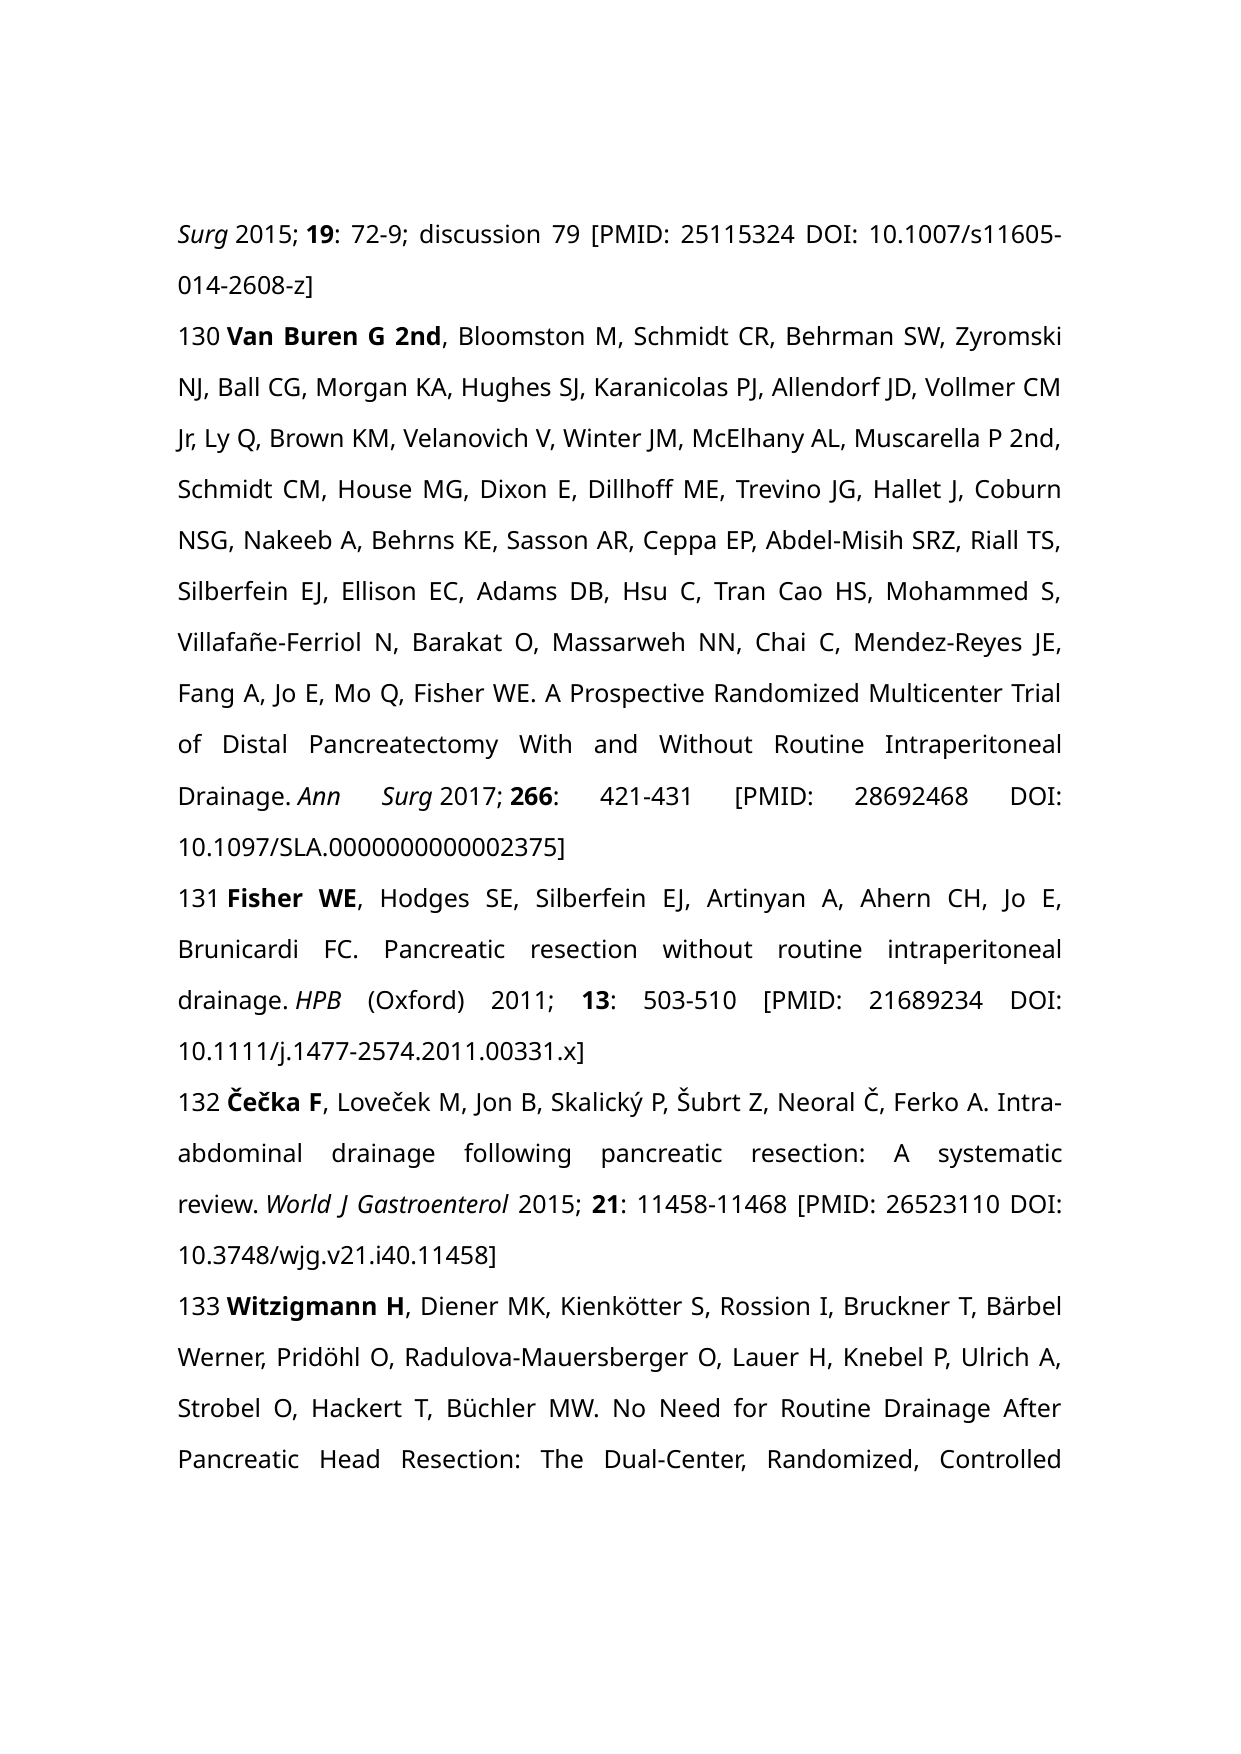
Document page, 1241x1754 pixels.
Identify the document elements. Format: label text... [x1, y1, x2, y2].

text 131 Fisher WE, Hodges SE, Silberfein EJ, Artinyan A, Ahern CH, Jo E, Brunicardi FC. Pancreatic resection without routine intraperitoneal drainage. HPB (Oxford) 2011; 13: 503-510 [PMID: 21689234 DOI: 10.1111/j.1477-2574.2011.00331.x] [177, 880, 1063, 1067]
text 130 Van Buren G 2nd, Bloomston M, Schmidt CR, Behrman SW, Zyromski NJ, Ball CG, Morgan KA, Hughes SJ, Karanicolas PJ, Allendorf JD, Vollmer CM Jr, Ly Q, Brown KM, Velanovich V, Winter JM, McElhany AL, Muscarella P 2nd, Schmidt CM, House MG, Dixon E, Dillhoff ME, Trevino JG, Hallet J, Coburn NSG, Nakeeb A, Behrns KE, Sasson AR, Ceppa EP, Abdel-Misih SRZ, Riall TS, Silberfein EJ, Ellison EC, Adams DB, Hsu C, Tran Cao HS, Mohammed S, Villafañe-Ferriol N, Barakat O, Massarweh NN, Chai C, Mendez-Reyes JE, Fang A, Jo E, Mo Q, Fisher WE. A Prospective Randomized Multicenter Trial of Distal Pancreatectomy With and Without Routine Intraperitoneal Drainage. Ann Surg 2017; 266: 421-431 [PMID: 28692468 DOI: 10.1097/SLA.0000000000002375] [177, 319, 1063, 863]
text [177, 1289, 1063, 1476]
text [177, 217, 1063, 302]
text 132 Čečka F, Loveček M, Jon B, Skalický P, Šubrt Z, Neoral Č, Ferko A. Intra-abdominal drainage following pancreatic resection: A systematic review. World J Gastroenterol 2015; 21: 11458-11468 [PMID: 26523110 DOI: 10.3748/wjg.v21.i40.11458] [177, 1084, 1063, 1272]
